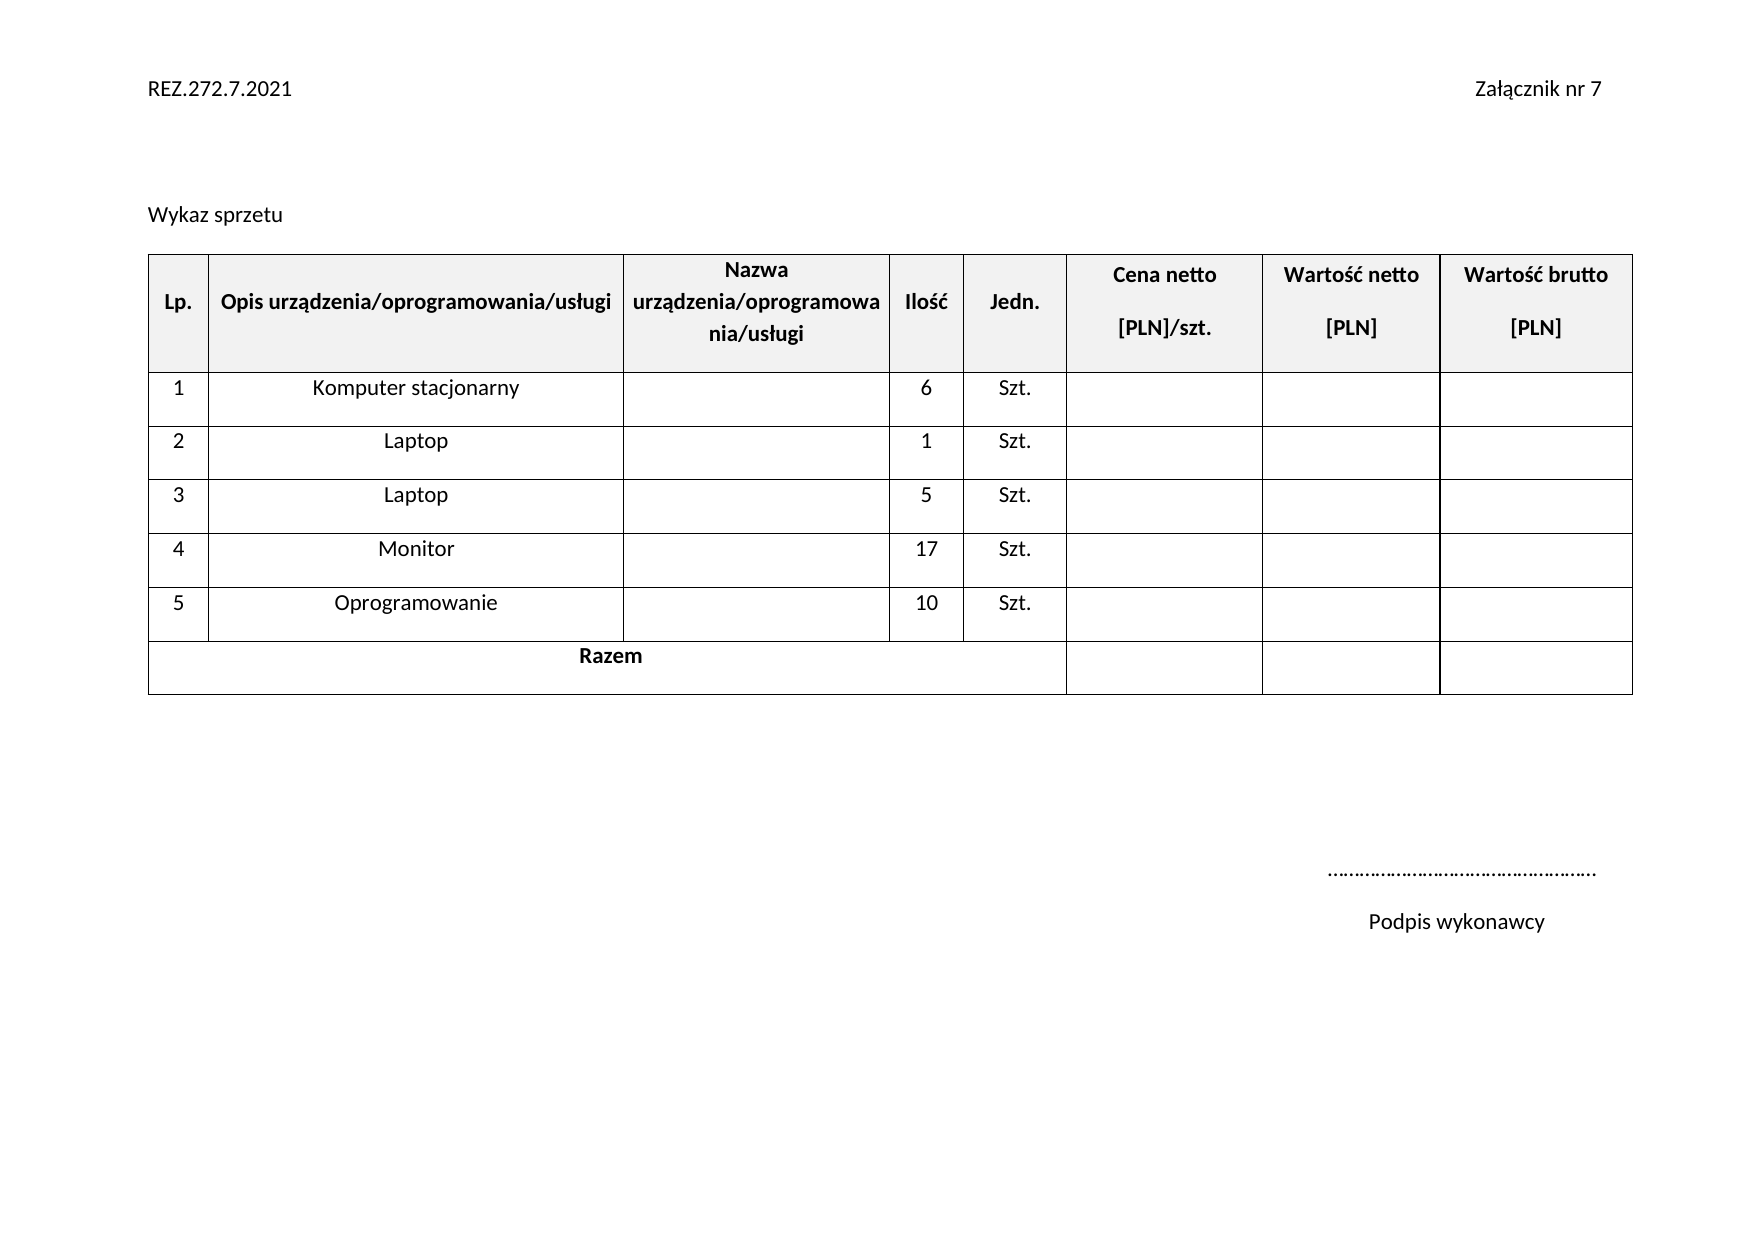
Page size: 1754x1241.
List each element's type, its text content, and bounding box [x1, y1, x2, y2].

table_cell [1263, 642, 1439, 694]
table_cell Oprogramowanie [209, 588, 623, 641]
table_cell 4 [149, 534, 208, 587]
table_header Cena netto [PLN]/szt. [1067, 255, 1262, 372]
table_cell Razem [149, 642, 1066, 694]
table_header Wartość netto [PLN] [1263, 255, 1439, 372]
table_cell [1263, 373, 1439, 426]
table_cell Szt. [964, 427, 1066, 479]
table_cell [1263, 427, 1439, 479]
table_cell [1441, 480, 1632, 533]
table_header Opis urządzenia/oprogramowania/usługi [209, 255, 623, 372]
table_cell [1067, 427, 1262, 479]
table_cell [1263, 534, 1439, 587]
table_cell [1441, 588, 1632, 641]
table_cell 5 [890, 480, 963, 533]
table_cell [1067, 480, 1262, 533]
table_cell [624, 480, 889, 533]
table_cell Szt. [964, 480, 1066, 533]
table_cell [1441, 427, 1632, 479]
table_cell Komputer stacjonarny [209, 373, 623, 426]
table_cell 10 [890, 588, 963, 641]
table_cell [1067, 642, 1262, 694]
table_cell Laptop [209, 480, 623, 533]
table_cell [1067, 373, 1262, 426]
table_cell [1067, 588, 1262, 641]
table_cell [624, 534, 889, 587]
table_cell [624, 427, 889, 479]
table_cell [1441, 642, 1632, 694]
table_cell 17 [890, 534, 963, 587]
text Podpis wykonawcy [148, 907, 1606, 935]
table_cell 1 [149, 373, 208, 426]
table_header Lp. [149, 255, 208, 372]
table_cell [1263, 588, 1439, 641]
table_cell [1263, 480, 1439, 533]
table_cell 3 [149, 480, 208, 533]
table_cell [1441, 373, 1632, 426]
table_cell Szt. [964, 534, 1066, 587]
table_cell Monitor [209, 534, 623, 587]
table_header Ilość [890, 255, 963, 372]
table_cell 5 [149, 588, 208, 641]
table_cell [624, 588, 889, 641]
table_cell [624, 373, 889, 426]
table_cell Szt. [964, 588, 1066, 641]
table_cell [1441, 534, 1632, 587]
table_cell [1067, 534, 1262, 587]
table_cell 2 [149, 427, 208, 479]
table_cell 1 [890, 427, 963, 479]
table_cell 6 [890, 373, 963, 426]
text Wykaz sprzetu [148, 201, 1606, 229]
table_cell Szt. [964, 373, 1066, 426]
table_cell Laptop [209, 427, 623, 479]
table_header Nazwa urządzenia/oprogramowania/usługi [624, 255, 889, 372]
table_header Wartość brutto [PLN] [1441, 255, 1632, 372]
table_header Jedn. [964, 255, 1066, 372]
text …………………………………………… [148, 854, 1606, 882]
